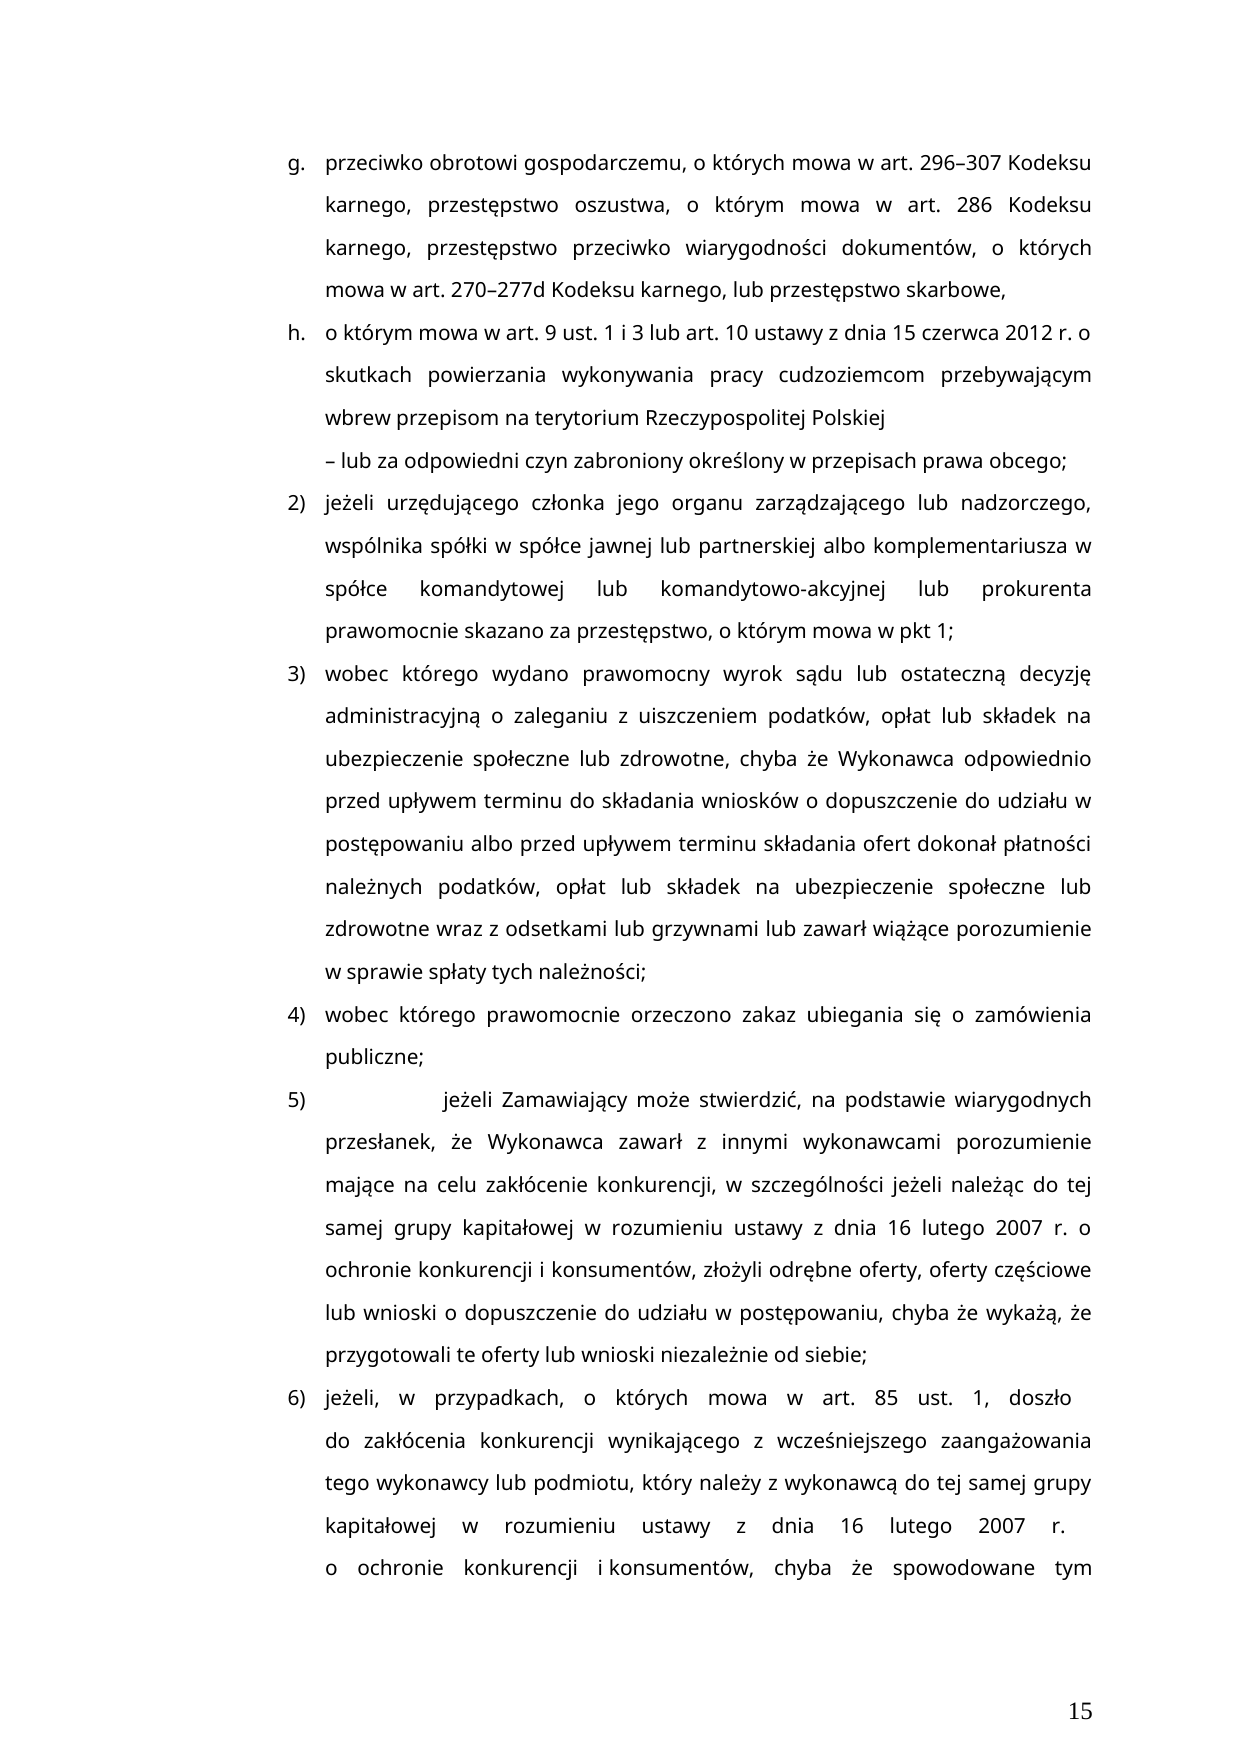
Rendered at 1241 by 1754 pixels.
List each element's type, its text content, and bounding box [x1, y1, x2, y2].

list jeżeli Zamawiający może stwierdzić, na podstawie wiarygodnych przesłanek, że Wykonawca zawarł z innymi wykonawcami porozumienie mające na celu zakłócenie konkurencji, w szczególności jeżeli należąc do tej samej grupy kapitałowej w rozumieniu ustawy z dnia 16 lutego 2007 r. o ochronie konkurencji i konsumentów, złożyli odrębne oferty, oferty częściowe lub wnioski o dopuszczenie do udziału w postępowaniu, chyba że wykażą, że przygotowali te oferty lub wnioski niezależnie od siebie; [287, 1085, 1093, 1369]
list wobec którego wydano prawomocny wyrok sądu lub ostateczną decyzję administracyjną o zaleganiu z uiszczeniem podatków, opłat lub składek na ubezpieczenie społeczne lub zdrowotne, chyba że Wykonawca odpowiednio przed upływem terminu do składania wniosków o dopuszczenie do udziału w postępowaniu albo przed upływem terminu składania ofert dokonał płatności należnych podatków, opłat lub składek na ubezpieczenie społeczne lub zdrowotne wraz z odsetkami lub grzywnami lub zawarł wiążące porozumienie w sprawie spłaty tych należności; [287, 659, 1093, 986]
list wobec którego prawomocnie orzeczono zakaz ubiegania się o zamówienia publiczne; [287, 1000, 1093, 1071]
list jeżeli urzędującego członka jego organu zarządzającego lub nadzorczego, wspólnika spółki w spółce jawnej lub partnerskiej albo komplementariusza w spółce komandytowej lub komandytowo-akcyjnej lub prokurenta prawomocnie skazano za przestępstwo, o którym mowa w pkt 1; [287, 488, 1093, 645]
list – lub za odpowiedni czyn zabroniony określony w przepisach prawa obcego; [325, 446, 1093, 474]
list o którym mowa w art. 9 ust. 1 i 3 lub art. 10 ustawy z dnia 15 czerwca 2012 r. o skutkach powierzania wykonywania pracy cudzoziemcom przebywającym wbrew przepisom na terytorium Rzeczypospolitej Polskiej [287, 318, 1093, 432]
list przeciwko obrotowi gospodarczemu, o których mowa w art. 296–307 Kodeksu karnego, przestępstwo oszustwa, o którym mowa w art. 286 Kodeksu karnego, przestępstwo przeciwko wiarygodności dokumentów, o których mowa w art. 270–277d Kodeksu karnego, lub przestępstwo skarbowe, [287, 148, 1093, 304]
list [287, 1383, 1093, 1582]
